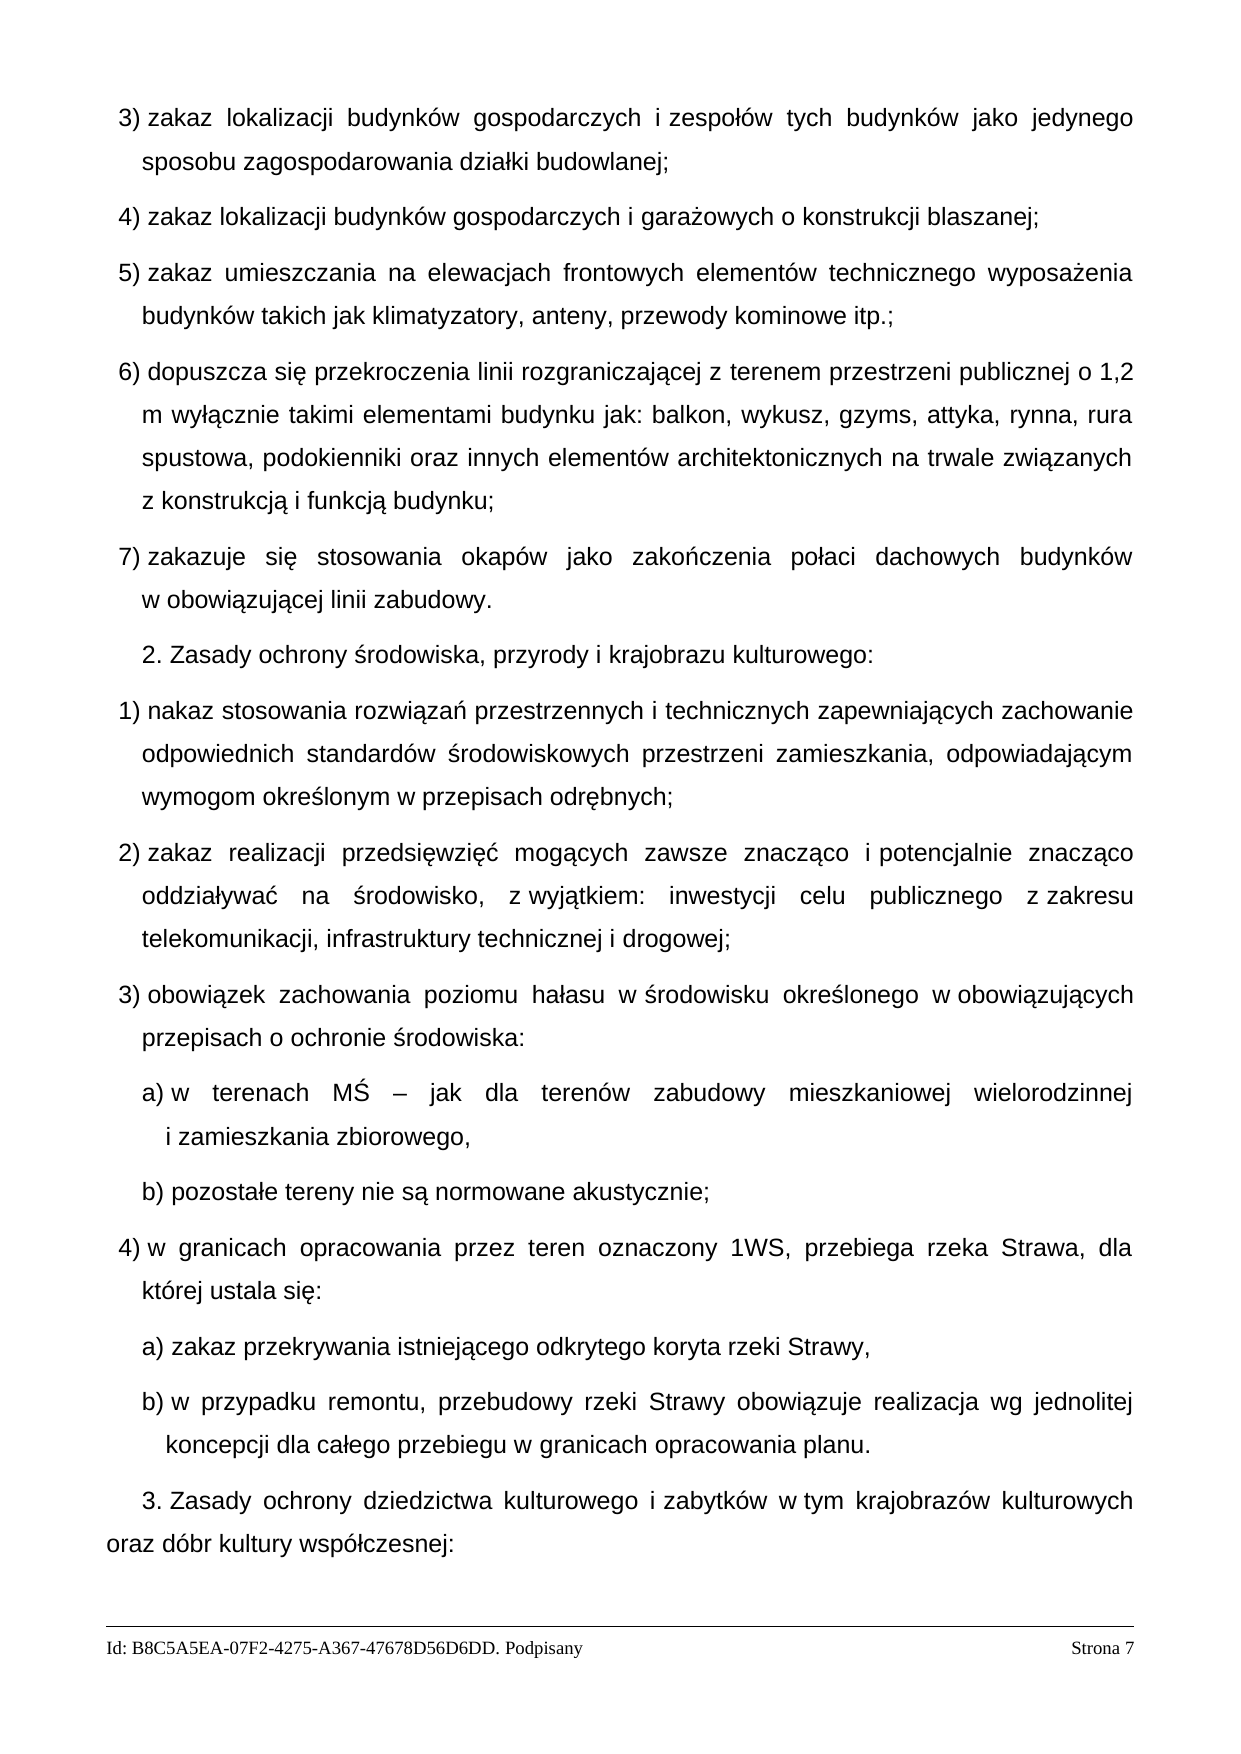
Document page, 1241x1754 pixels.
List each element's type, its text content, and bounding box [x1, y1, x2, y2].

text 7) zakazuje się stosowania okapów jako zakończenia połaci dachowych budynków w obowiązującej linii zabudowy. [118, 541, 1134, 613]
text b) pozostałe tereny nie są normowane akustycznie; [142, 1177, 1134, 1206]
text 3. Zasady ochrony dziedzictwa kulturowego i zabytków w tym krajobrazów kulturowych oraz dóbr kultury współczesnej: [106, 1486, 1134, 1558]
text 4) w granicach opracowania przez teren oznaczony 1WS, przebiega rzeka Strawa, dla której ustala się: [118, 1233, 1134, 1304]
text 5) zakaz umieszczania na elewacjach frontowych elementów technicznego wyposażenia budynków takich jak klimatyzatory, anteny, przewody kominowe itp.; [118, 258, 1134, 329]
text 6) dopuszcza się przekroczenia linii rozgraniczającej z terenem przestrzeni publicznej o 1,2 m wyłącznie takimi elementami budynku jak: balkon, wykusz, gzyms, attyka, rynna, rura spustowa, podokienniki oraz innych elementów architektonicznych na trwale związanych z konstrukcją i funkcją budynku; [118, 356, 1134, 514]
text b) w przypadku remontu, przebudowy rzeki Strawy obowiązuje realizacja wg jednolitej koncepcji dla całego przebiegu w granicach opracowania planu. [142, 1387, 1134, 1459]
text 2. Zasady ochrony środowiska, przyrody i krajobrazu kulturowego: [106, 640, 1134, 669]
text a) w terenach MŚ – jak dla terenów zabudowy mieszkaniowej wielorodzinnej i zamieszkania zbiorowego, [142, 1078, 1134, 1150]
text 1) nakaz stosowania rozwiązań przestrzennych i technicznych zapewniających zachowanie odpowiednich standardów środowiskowych przestrzeni zamieszkania, odpowiadającym wymogom określonym w przepisach odrębnych; [118, 696, 1134, 811]
text 2) zakaz realizacji przedsięwzięć mogących zawsze znacząco i potencjalnie znacząco oddziaływać na środowisko, z wyjątkiem: inwestycji celu publicznego z zakresu telekomunikacji, infrastruktury technicznej i drogowej; [118, 838, 1134, 953]
text 3) zakaz lokalizacji budynków gospodarczych i zespołów tych budynków jako jedynego sposobu zagospodarowania działki budowlanej; [118, 103, 1134, 175]
text 4) zakaz lokalizacji budynków gospodarczych i garażowych o konstrukcji blaszanej; [118, 202, 1134, 231]
text a) zakaz przekrywania istniejącego odkrytego koryta rzeki Strawy, [142, 1331, 1134, 1360]
text 3) obowiązek zachowania poziomu hałasu w środowisku określonego w obowiązujących przepisach o ochronie środowiska: [118, 979, 1134, 1051]
